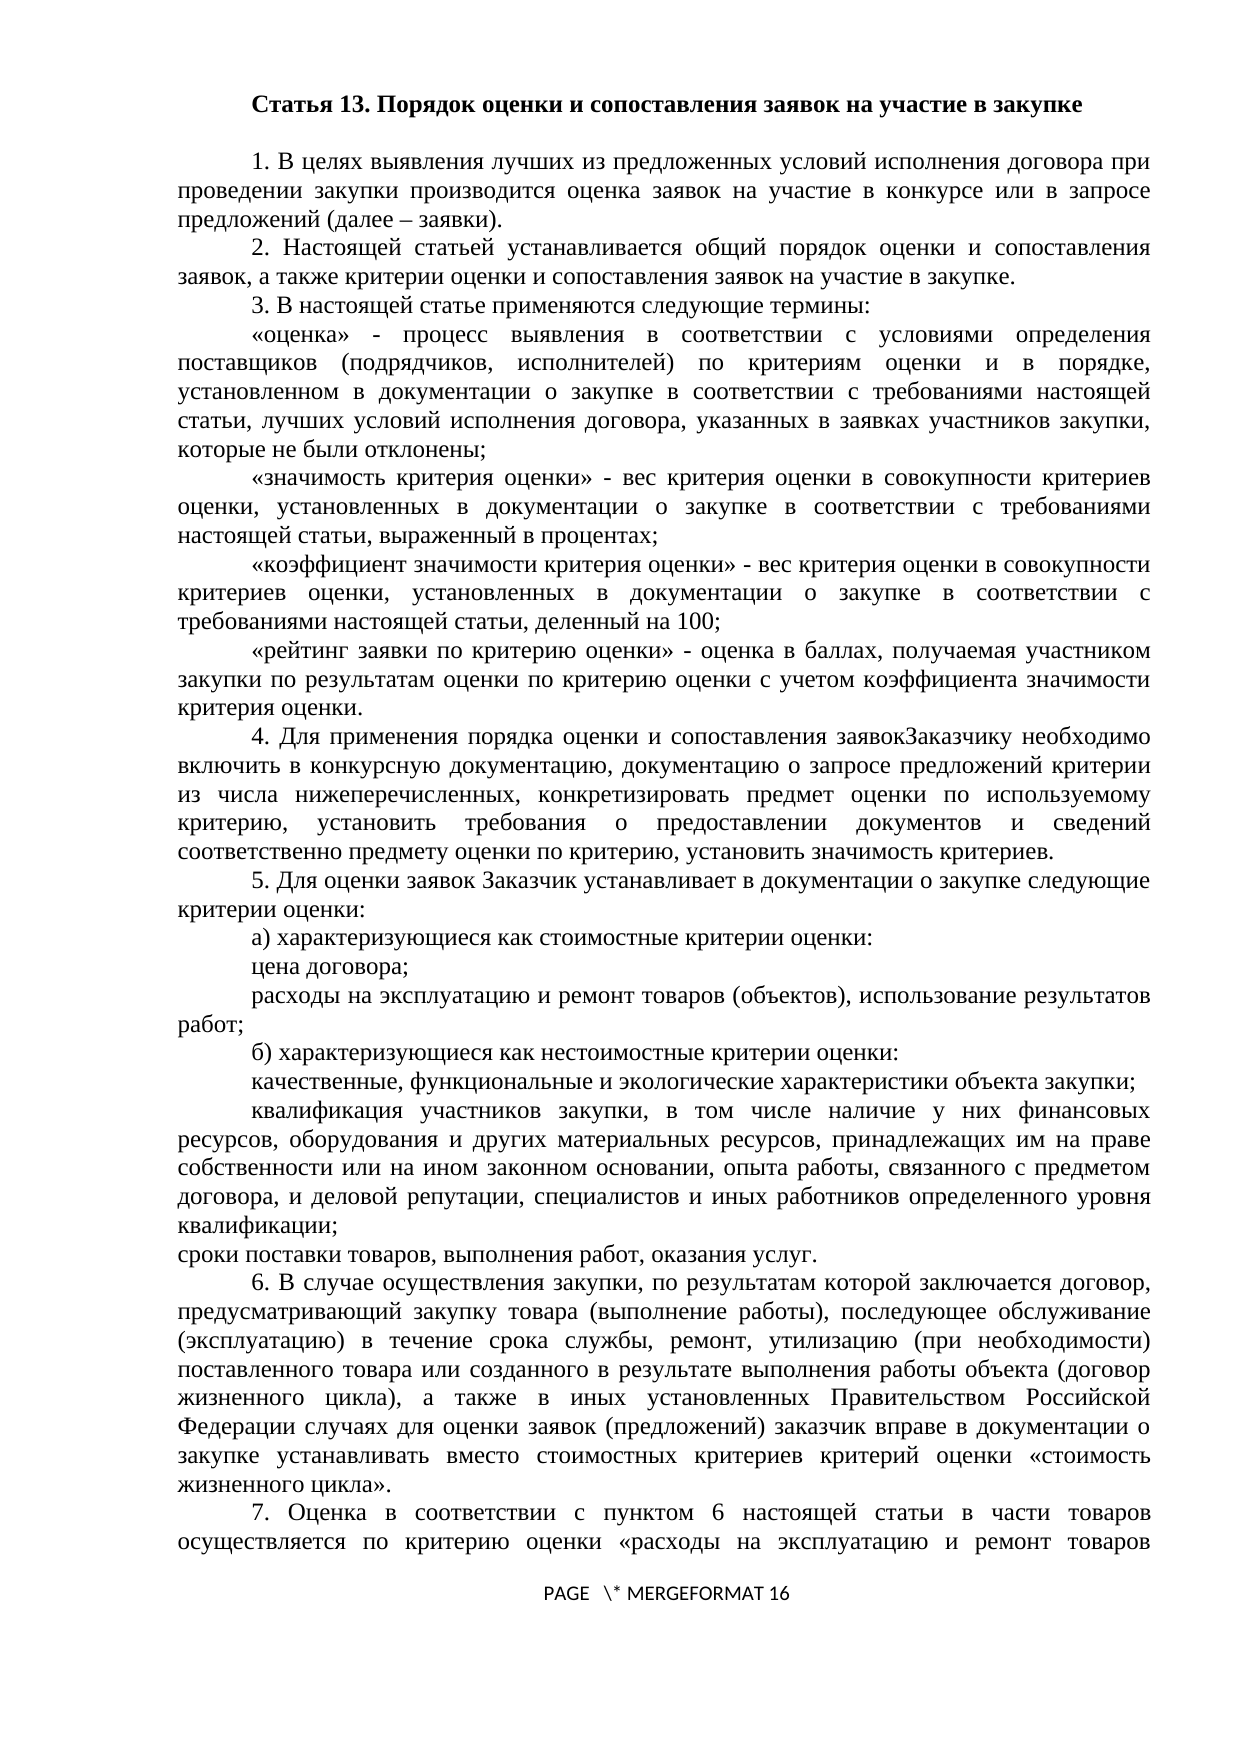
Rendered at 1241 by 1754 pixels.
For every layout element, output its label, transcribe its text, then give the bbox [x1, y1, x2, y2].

text 5. Для оценки заявок Заказчик устанавливает в документации о закупке следующие критерии оценки: [177, 865, 1152, 922]
text 6. В случае осуществления закупки, по результатам которой заключается договор, предусматривающий закупку товара (выполнение работы), последующее обслуживание (эксплуатацию) в течение срока службы, ремонт, утилизацию (при необходимости) поставленного товара или созданного в результате выполнения работы объекта (договор жизненного цикла), а также в иных установленных Правительством Российской Федерации случаях для оценки заявок (предложений) заказчик вправе в документации о закупке устанавливать вместо стоимостных критериев критерий оценки «стоимость жизненного цикла». [177, 1267, 1152, 1497]
text качественные, функциональные и экологические характеристики объекта закупки; [177, 1066, 1152, 1095]
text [177, 1497, 1152, 1555]
text «рейтинг заявки по критерию оценки» - оценка в баллах, получаемая участником закупки по результатам оценки по критерию оценки с учетом коэффициента значимости критерия оценки. [177, 635, 1152, 721]
text б) характеризующиеся как нестоимостные критерии оценки: [177, 1037, 1152, 1066]
text Статья 13. Порядок оценки и сопоставления заявок на участие в закупке [177, 89, 1152, 117]
text а) характеризующиеся как стоимостные критерии оценки: [177, 922, 1152, 951]
text 1. В целях выявления лучших из предложенных условий исполнения договора при проведении закупки производится оценка заявок на участие в конкурсе или в запросе предложений (далее – заявки). [177, 146, 1152, 232]
text цена договора; [177, 951, 1152, 980]
text 3. В настоящей статье применяются следующие термины: [177, 290, 1152, 319]
text 2. Настоящей статьей устанавливается общий порядок оценки и сопоставления заявок, а также критерии оценки и сопоставления заявок на участие в закупке. [177, 232, 1152, 290]
text сроки поставки товаров, выполнения работ, оказания услуг. [177, 1239, 1152, 1267]
text расходы на эксплуатацию и ремонт товаров (объектов), использование результатов работ; [177, 980, 1152, 1037]
text квалификация участников закупки, в том числе наличие у них финансовых ресурсов, оборудования и других материальных ресурсов, принадлежащих им на праве собственности или на ином законном основании, опыта работы, связанного с предметом договора, и деловой репутации, специалистов и иных работников определенного уровня квалификации; [177, 1095, 1152, 1239]
text «значимость критерия оценки» - вес критерия оценки в совокупности критериев оценки, установленных в документации о закупке в соответствии с требованиями настоящей статьи, выраженный в процентах; [177, 462, 1152, 549]
text 4. Для применения порядка оценки и сопоставления заявокЗаказчику необходимо включить в конкурсную документацию, документацию о запросе предложений критерии из числа нижеперечисленных, конкретизировать предмет оценки по используемому критерию, установить требования о предоставлении документов и сведений соответственно предмету оценки по критерию, установить значимость критериев. [177, 721, 1152, 865]
text «коэффициент значимости критерия оценки» - вес критерия оценки в совокупности критериев оценки, установленных в документации о закупке в соответствии с требованиями настоящей статьи, деленный на 100; [177, 549, 1152, 635]
text «оценка» - процесс выявления в соответствии с условиями определения поставщиков (подрядчиков, исполнителей) по критериям оценки и в порядке, установленном в документации о закупке в соответствии с требованиями настоящей статьи, лучших условий исполнения договора, указанных в заявках участников закупки, которые не были отклонены; [177, 319, 1152, 462]
